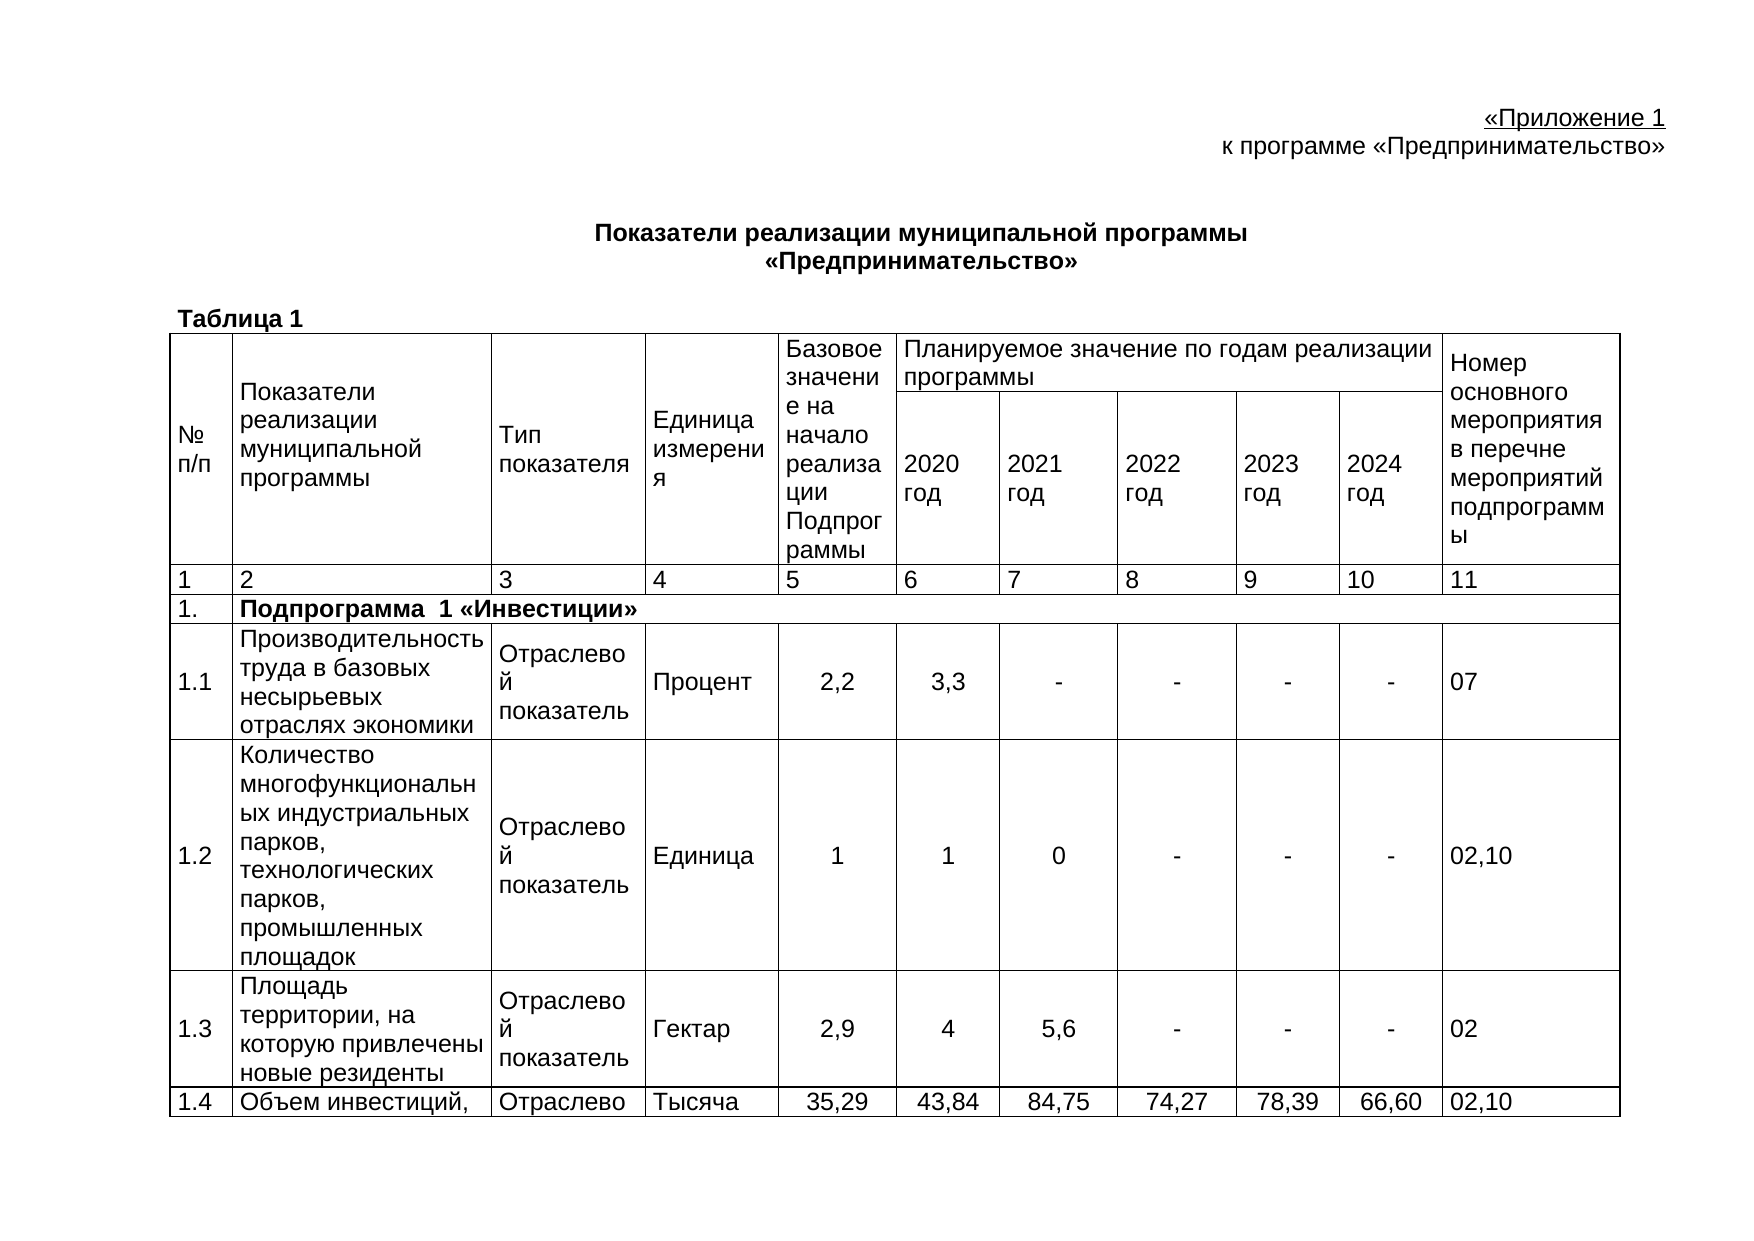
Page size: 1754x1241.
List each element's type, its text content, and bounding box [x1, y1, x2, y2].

table_cell Тысяча рублей [646, 1088, 778, 1116]
table_header Номер основного мероприятия в перечне мероприятий подпрограммы [1443, 334, 1619, 564]
text Таблица 1 [177, 275, 1665, 333]
table_header № п/п [171, 334, 232, 564]
table_cell 1. [171, 595, 232, 623]
table_cell - [1237, 971, 1339, 1086]
table_cell Площадь территории, на которую привлечены новые резиденты [233, 971, 491, 1086]
table_cell 84,75 [1000, 1088, 1117, 1116]
table_cell 4 [646, 565, 778, 593]
table_cell - [1340, 624, 1442, 739]
table_header Тип показателя [492, 334, 645, 564]
table_cell 43,84 [897, 1088, 999, 1116]
table_cell 2023 год [1237, 392, 1339, 564]
table_cell 0 [1000, 740, 1117, 970]
table_header Планируемое значение по годам реализации программы [897, 334, 1442, 391]
table_cell 02,10 [1443, 740, 1619, 970]
table_cell 66,60 [1340, 1088, 1442, 1116]
table_cell 1 [171, 565, 232, 593]
table_cell 2,2 [779, 624, 896, 739]
table_cell 7 [1000, 565, 1117, 593]
table_cell 2 [233, 565, 491, 593]
table_cell Гектар [646, 971, 778, 1086]
table_header Единица измерения [646, 334, 778, 564]
text «Предпринимательство» [177, 246, 1665, 275]
text Показатели реализации муниципальной программы [177, 218, 1665, 246]
table_cell 9 [1237, 565, 1339, 593]
table_cell 10 [1340, 565, 1442, 593]
table_cell 1.4 [171, 1088, 232, 1116]
table_cell - [1118, 624, 1236, 739]
text к программе «Предпринимательство» [177, 131, 1665, 160]
table_cell 2021 год [1000, 392, 1117, 564]
table_cell 1 [779, 740, 896, 970]
table_cell Производительность труда в базовых несырьевых отраслях экономики [233, 624, 491, 739]
table_cell 3,3 [897, 624, 999, 739]
table_cell 4 [897, 971, 999, 1086]
table_cell - [1237, 624, 1339, 739]
table_cell 2,9 [779, 971, 896, 1086]
table_cell 2020 год [897, 392, 999, 564]
table_cell 5 [779, 565, 896, 593]
table_cell 78,39 [1237, 1088, 1339, 1116]
table_cell - [1237, 740, 1339, 970]
table_cell Процент [646, 624, 778, 739]
table_cell Подпрограмма 1 «Инвестиции» [233, 595, 1619, 623]
table_cell 2022 год [1118, 392, 1236, 564]
table_cell 1.3 [171, 971, 232, 1086]
table_cell 2024 год [1340, 392, 1442, 564]
table_cell Отраслевой показатель [492, 971, 645, 1086]
table_cell Отраслевой показатель [492, 624, 645, 739]
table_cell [492, 1088, 645, 1116]
table_cell 8 [1118, 565, 1236, 593]
text «Приложение 1 [177, 103, 1665, 131]
table_cell 6 [897, 565, 999, 593]
table_cell 3 [492, 565, 645, 593]
table_header Базовое значение на начало реализации Подпрограммы [779, 334, 896, 564]
table_cell 74,27 [1118, 1088, 1236, 1116]
table_cell 02,10 [1443, 1088, 1619, 1116]
table_cell - [1340, 740, 1442, 970]
table_cell 02 [1443, 971, 1619, 1086]
table_cell - [1000, 624, 1117, 739]
table_cell Единица [646, 740, 778, 970]
table_cell - [1118, 971, 1236, 1086]
table_cell 5,6 [1000, 971, 1117, 1086]
table_cell Количество многофункциональных индустриальных парков, технологических парков, промышленных площадок [233, 740, 491, 970]
table_cell - [1340, 971, 1442, 1086]
table_cell Отраслевой показатель [492, 740, 645, 970]
table_cell 07 [1443, 624, 1619, 739]
table_cell 11 [1443, 565, 1619, 593]
table_cell 1.1 [171, 624, 232, 739]
table_cell 1 [897, 740, 999, 970]
table_cell 1.2 [171, 740, 232, 970]
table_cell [233, 1088, 491, 1116]
table_cell 35,29 [779, 1088, 896, 1116]
table_cell - [1118, 740, 1236, 970]
table_header Показатели реализации муниципальной программы [233, 334, 491, 564]
